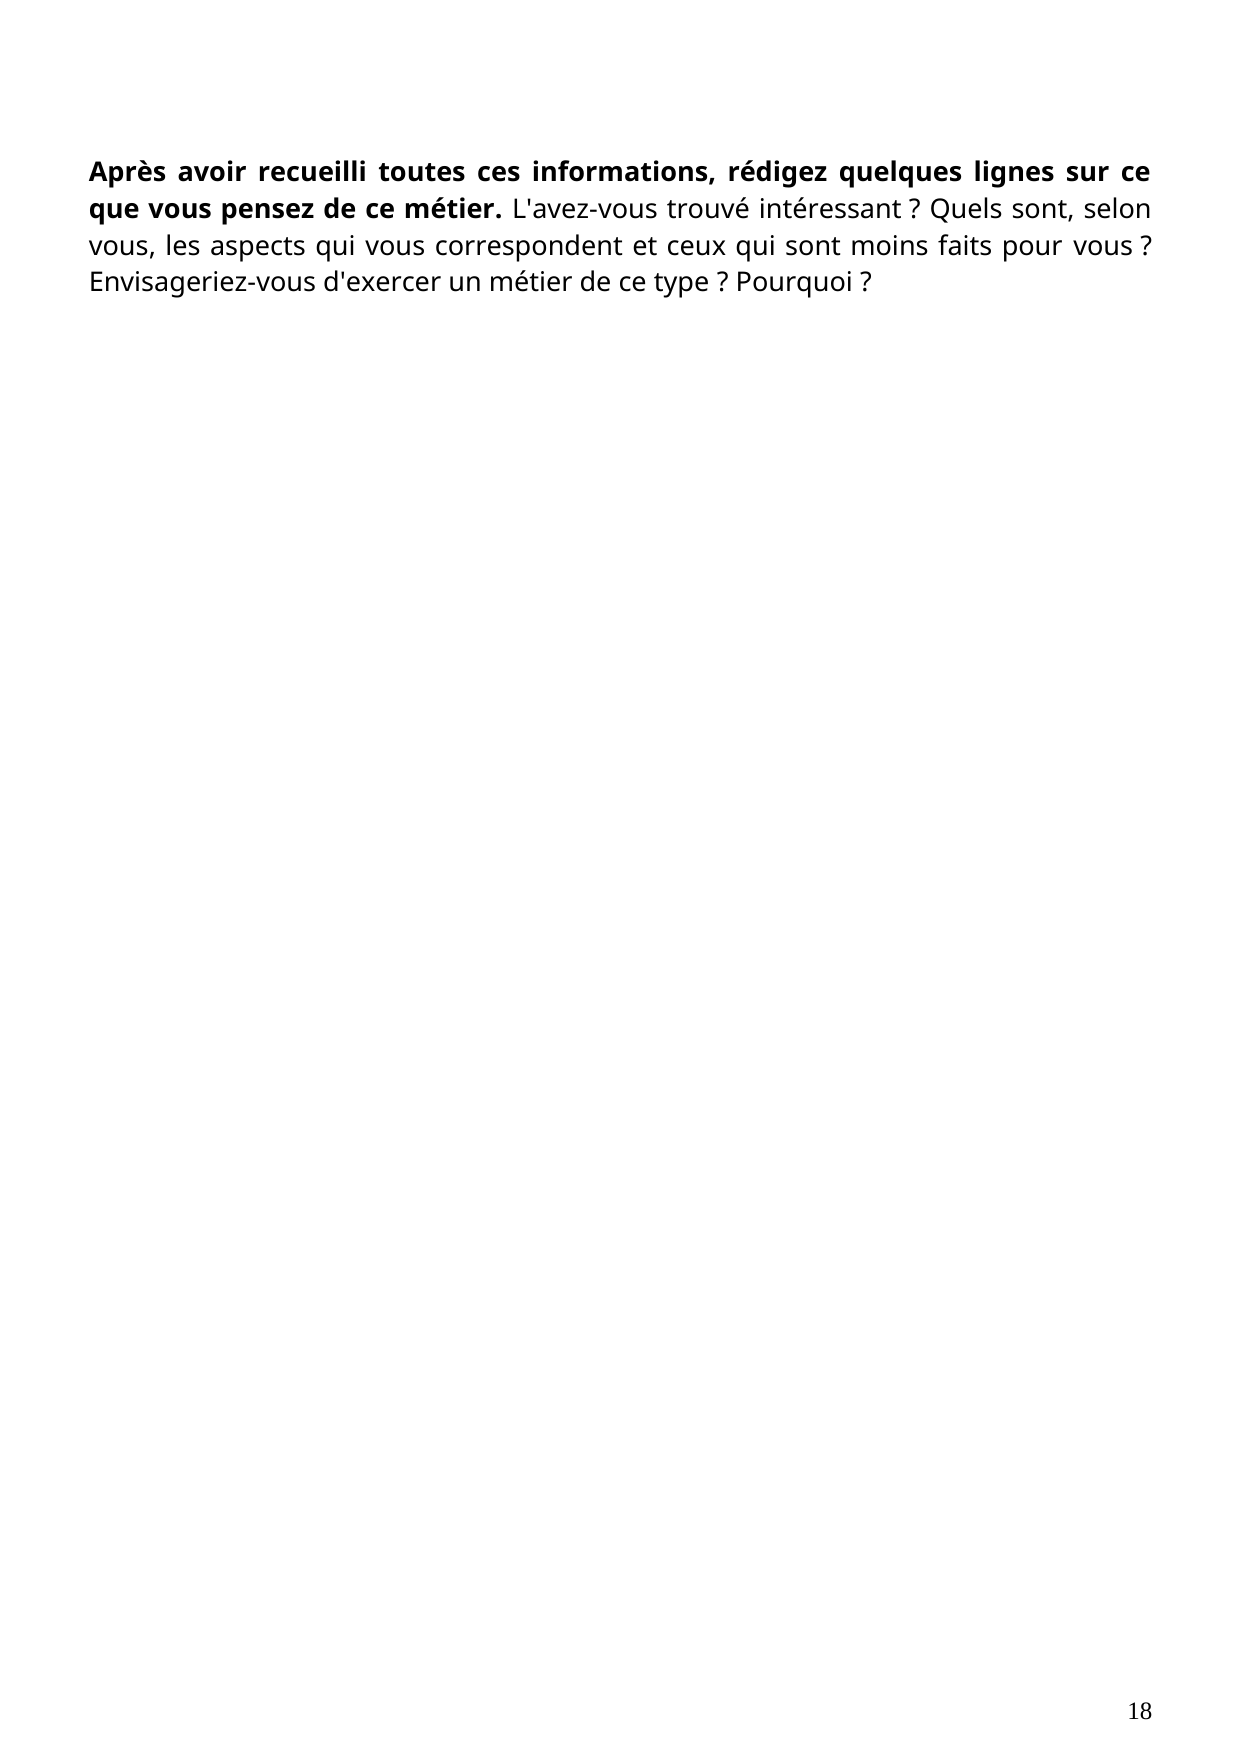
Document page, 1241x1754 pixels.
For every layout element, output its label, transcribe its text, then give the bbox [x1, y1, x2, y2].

text Après avoir recueilli toutes ces informations, rédigez quelques lignes sur ce que vous pensez de ce métier. L'avez-vous trouvé intéressant ? Quels sont, selon vous, les aspects qui vous correspondent et ceux qui sont moins faits pour vous ? Envisageriez-vous d'exercer un métier de ce type ? Pourquoi ? [88, 152, 1152, 300]
